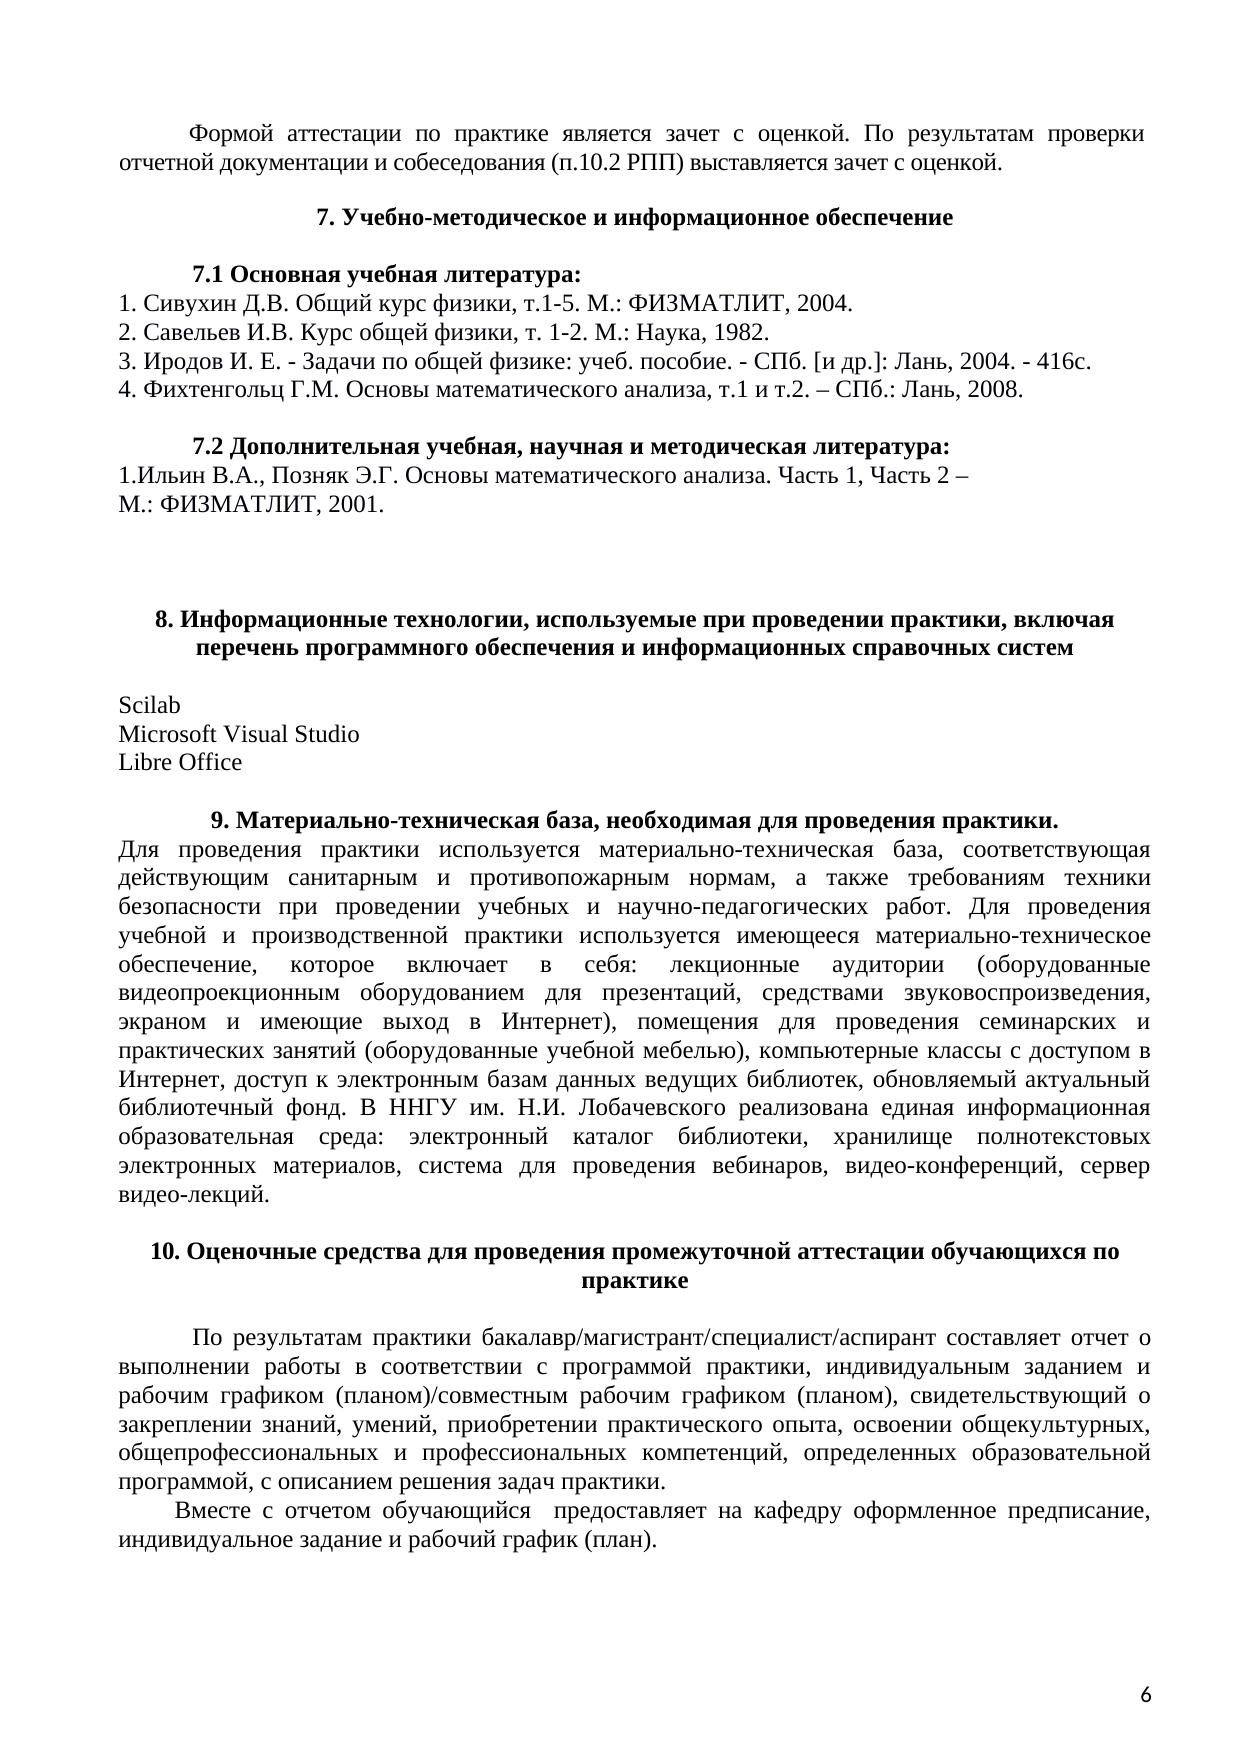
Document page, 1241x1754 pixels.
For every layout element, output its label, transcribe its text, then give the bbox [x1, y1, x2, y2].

text По результатам практики бакалавр/магистрант/cпециалист/аспирант составляет отчет о выполнении работы в соответствии с программой практики, индивидуальным заданием и рабочим графиком (планом)/совместным рабочим графиком (планом), свидетельствующий о закреплении знаний, умений, приобретении практического опыта, освоении общекультурных, общепрофессиональных и профессиональных компетенций, определенных образовательной программой, с описанием решения задач практики. [118, 1322, 1152, 1495]
text Libre Office [118, 747, 1152, 776]
text 1. Сивухин Д.В. Общий курс физики, т.1-5. М.: ФИЗМАТЛИТ, 2004. [118, 288, 1152, 317]
text 1.Ильин В.А., Позняк Э.Г. Основы математического анализа. Часть 1, Часть 2 – М.: ФИЗМАТЛИТ, 2001. [118, 460, 1128, 517]
text 8. Информационные технологии, используемые при проведении практики, включая перечень программного обеспечения и информационных справочных систем [118, 604, 1152, 661]
text 2. Савельев И.В. Курс общей физики, т. 1-2. М.: Наука, 1982. [118, 317, 1152, 346]
text 10. Оценочные средства для проведения промежуточной аттестации обучающихся по практике [118, 1236, 1152, 1294]
text Формой аттестации по практике является зачет с оценкой. По результатам проверки отчетной документации и собеседования (п.10.2 РПП) выставляется зачет с оценкой. [119, 118, 1146, 176]
text 9. Материально-техническая база, необходимая для проведения практики. [118, 805, 1152, 834]
text Microsoft Visual Studio [118, 719, 1152, 747]
text Вместе с отчетом обучающийся предоставляет на кафедру оформленное предписание, индивидуальное задание и рабочий график (план). [118, 1495, 1152, 1552]
text Для проведения практики используется материально-техническая база, соответствующая действующим санитарным и противопожарным нормам, а также требованиям техники безопасности при проведении учебных и научно-педагогических работ. Для проведения учебной и производственной практики используется имеющееся материально-техническое обеспечение, которое включает в себя: лекционные аудитории (оборудованные видеопроекционным оборудованием для презентаций, средствами звуковоспроизведения, экраном и имеющие выход в Интернет), помещения для проведения семинарских и практических занятий (оборудованные учебной мебелью), компьютерные классы с доступом в Интернет, доступ к электронным базам данных ведущих библиотек, обновляемый актуальный библиотечный фонд. В ННГУ им. Н.И. Лобачевского реализована единая информационная образовательная среда: электронный каталог библиотеки, хранилище полнотекстовых электронных материалов, система для проведения вебинаров, видео-конференций, сервер видео-лекций. [118, 834, 1152, 1207]
text 4. Фихтенгольц Г.М. Основы математического анализа, т.1 и т.2. – СПб.: Лань, 2008. [118, 374, 1152, 403]
text 3. Иродов И. Е. - Задачи по общей физике: учеб. пособие. - СПб. [и др.]: Лань, 2004. - 416с. [118, 346, 1152, 374]
text 7.1 Основная учебная литература: [118, 259, 1152, 288]
text 7.2 Дополнительная учебная, научная и методическая литература: [118, 431, 1152, 460]
text Scilab [118, 690, 1152, 719]
text 7. Учебно-методическое и информационное обеспечение [118, 202, 1152, 231]
